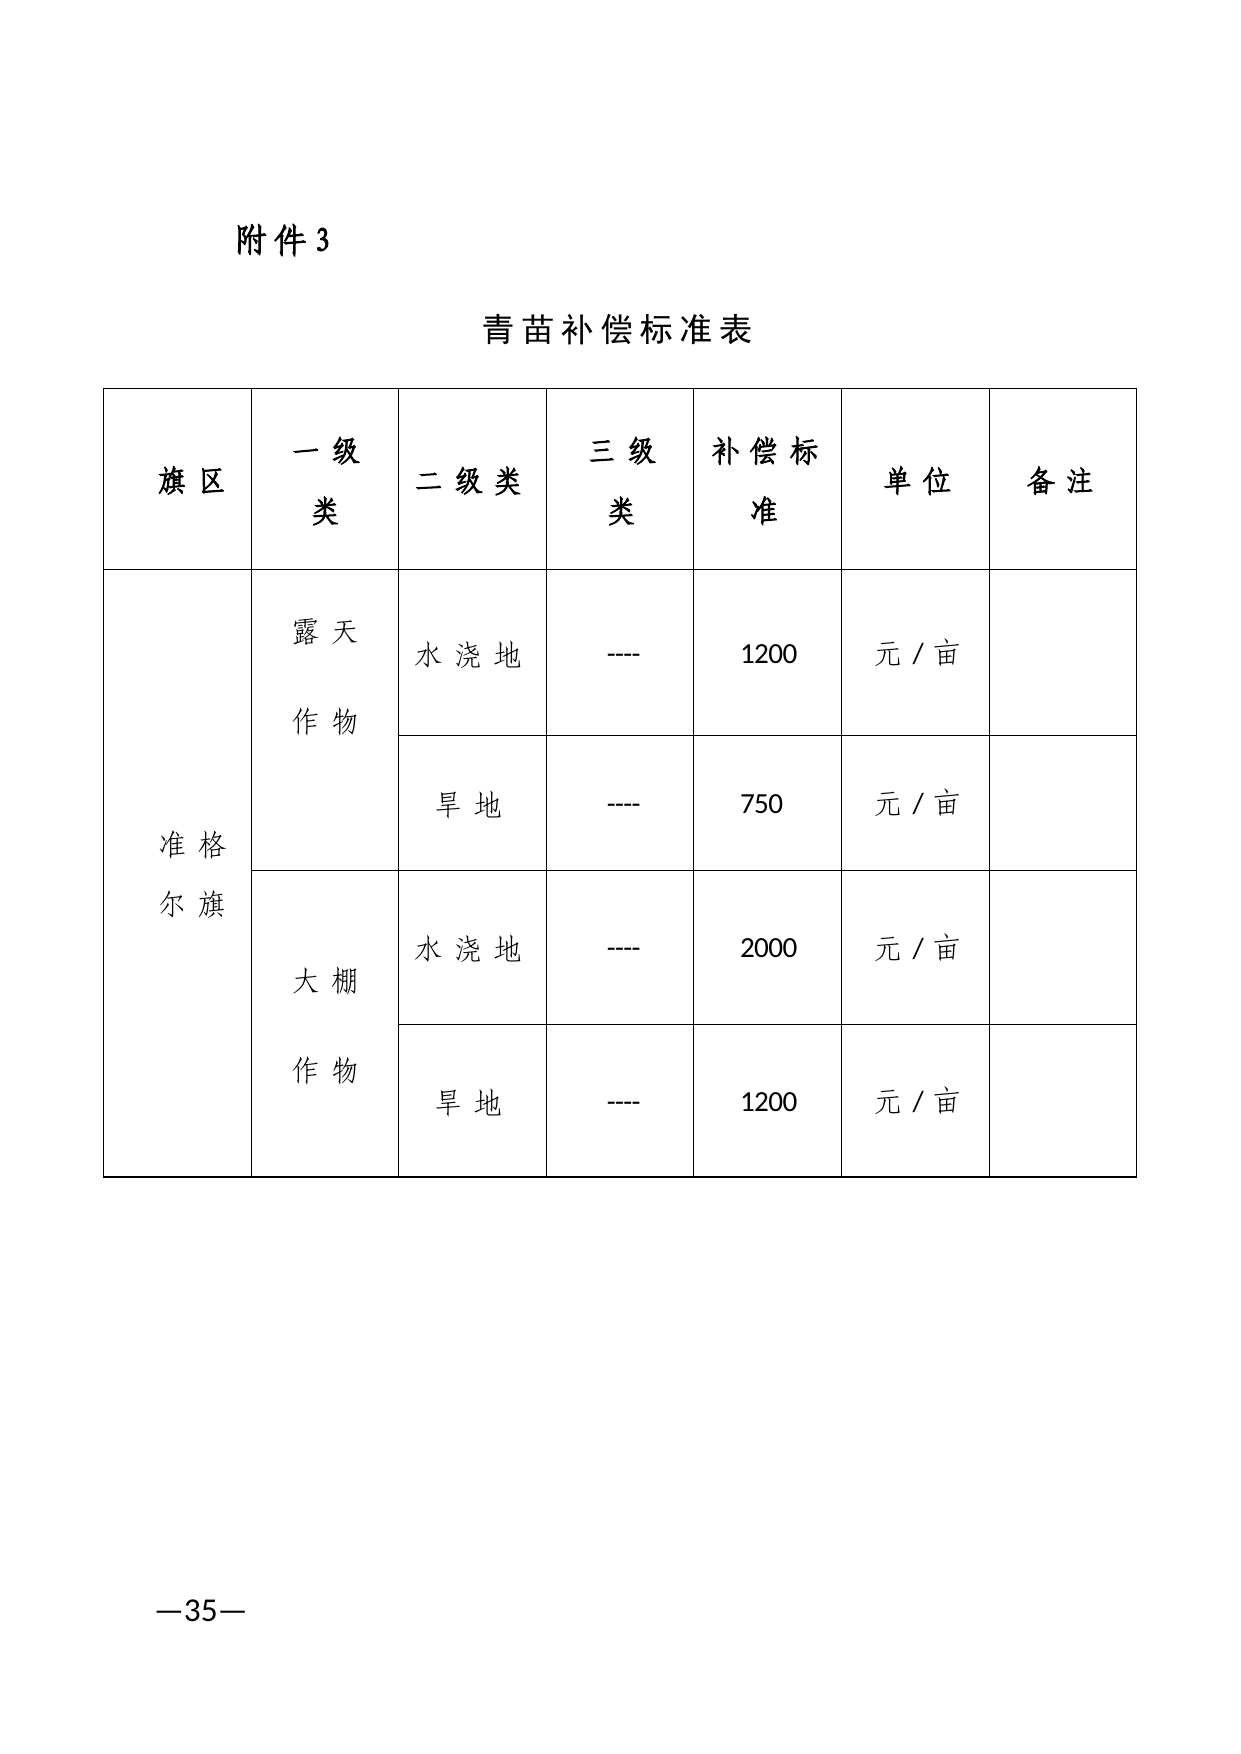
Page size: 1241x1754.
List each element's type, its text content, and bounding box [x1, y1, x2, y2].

table_cell 旱地 [399, 736, 546, 870]
table_header 单位 [842, 389, 989, 569]
table_cell [990, 736, 1136, 870]
table_header 备注 [990, 389, 1136, 569]
table_cell 准格尔旗 [104, 570, 251, 1176]
table_cell 元/亩 [842, 871, 989, 1023]
table_cell [990, 1025, 1136, 1176]
table_cell ---- [547, 570, 693, 735]
table_cell 水浇地 [399, 871, 546, 1023]
table_cell [990, 570, 1136, 735]
table_cell 大棚 作物 [252, 871, 398, 1176]
table_header 补偿标准 [694, 389, 841, 569]
table_cell 1200 [694, 1025, 841, 1176]
text 青苗补偿标准表 [155, 298, 1085, 358]
table_cell 露天 作物 [252, 570, 398, 870]
table_header 旗区 [104, 389, 251, 569]
table_cell 元/亩 [842, 736, 989, 870]
table_cell 1200 [694, 570, 841, 735]
table_cell ---- [547, 871, 693, 1023]
table_cell 水浇地 [399, 570, 546, 735]
table_header 二级类 [399, 389, 546, 569]
table_cell 2000 [694, 871, 841, 1023]
table_header 三级类 [547, 389, 693, 569]
table_cell 元/亩 [842, 1025, 989, 1176]
table_cell 750 [694, 736, 841, 870]
table_cell ---- [547, 736, 693, 870]
table_cell [990, 871, 1136, 1023]
table_cell ---- [547, 1025, 693, 1176]
table_cell 旱地 [399, 1025, 546, 1176]
text 附件3 [155, 208, 1085, 268]
table_header 一级类 [252, 389, 398, 569]
table_cell 元/亩 [842, 570, 989, 735]
